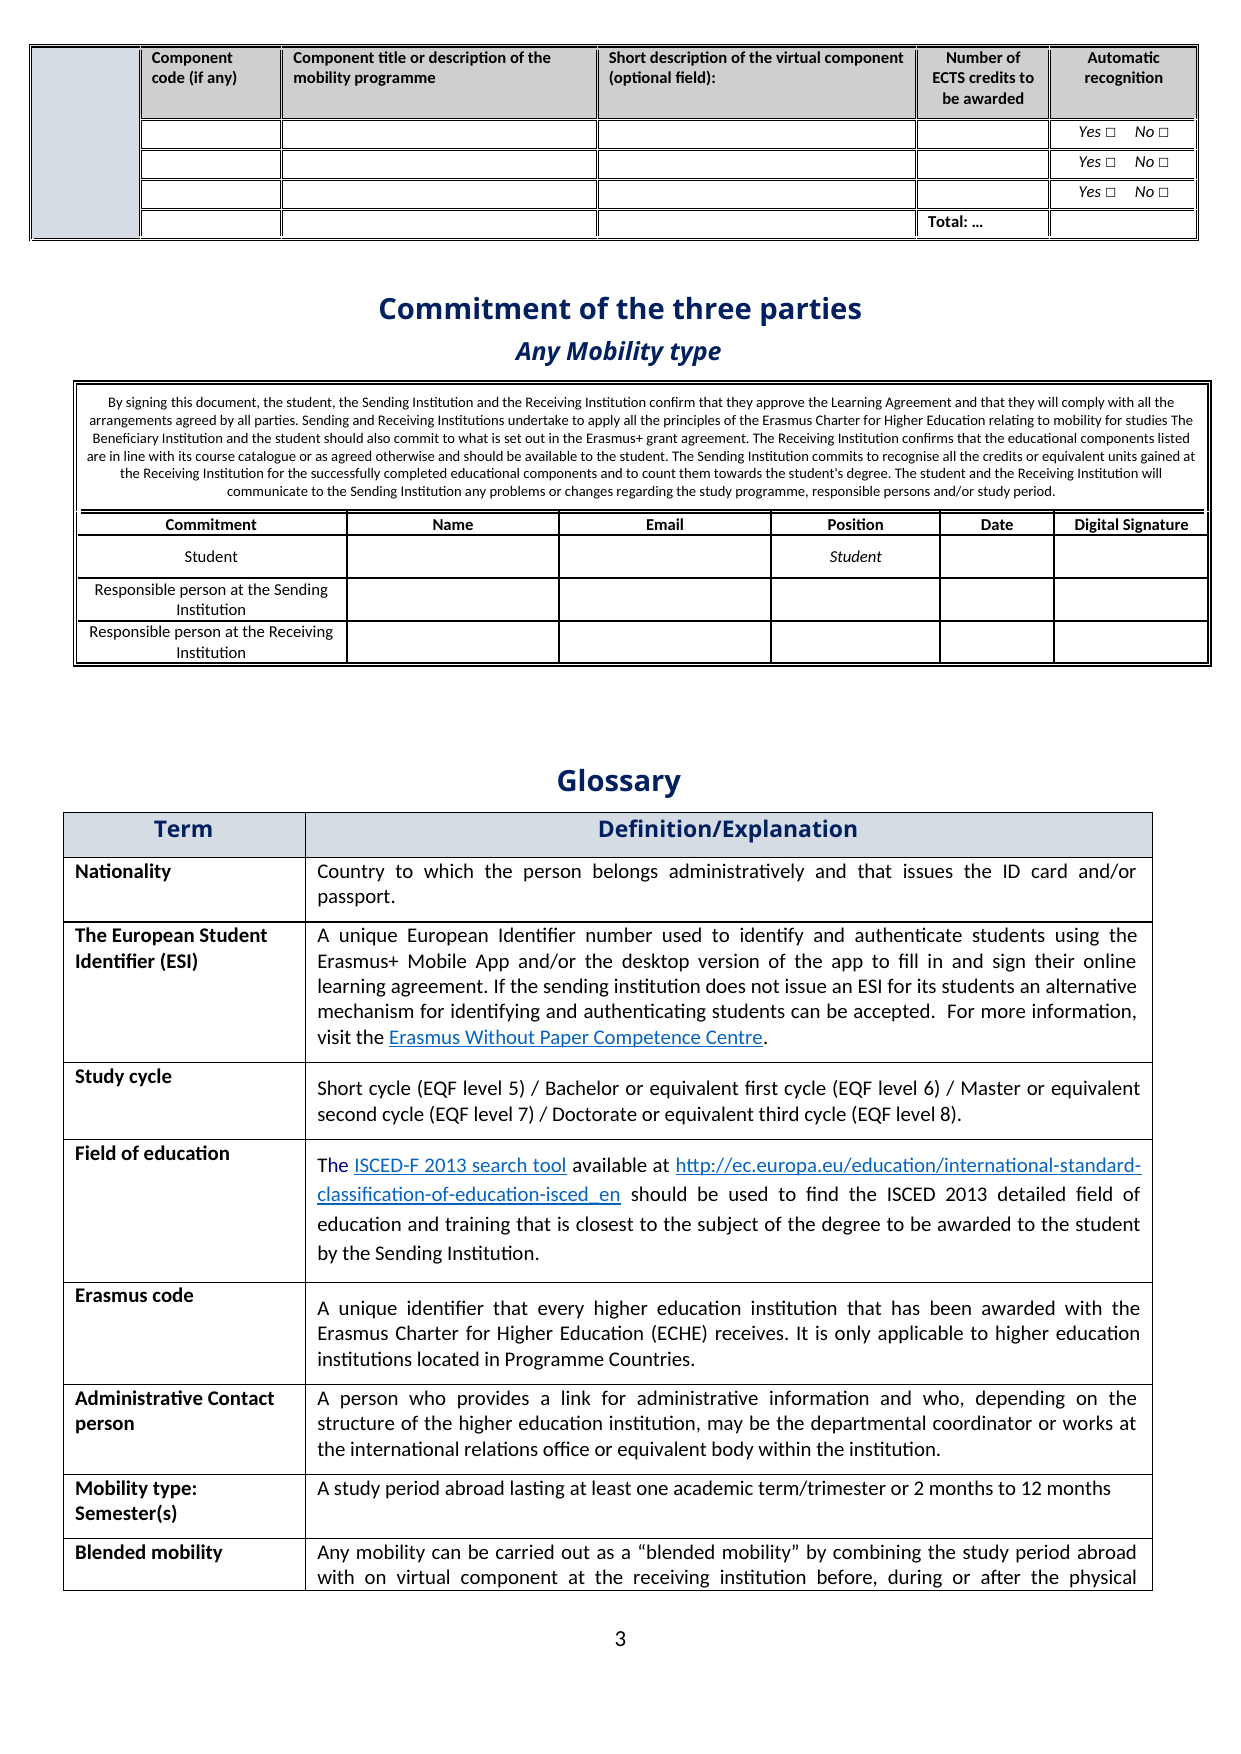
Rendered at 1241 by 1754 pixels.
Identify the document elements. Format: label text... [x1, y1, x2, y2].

table_cell [560, 622, 770, 662]
table_cell [348, 622, 558, 662]
table_cell [941, 579, 1053, 619]
table_cell [918, 181, 1048, 208]
table_cell [918, 151, 1048, 178]
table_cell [306, 1539, 1152, 1590]
table_cell Email [560, 514, 770, 534]
table_header Definition/Explanation [306, 813, 1152, 857]
table_cell [560, 536, 770, 577]
table_cell [918, 121, 1048, 148]
table_cell [142, 151, 280, 178]
table_header By signing this document, the student, the Sending Institution and the Receiving Institution confirm that they approve the Learning Agreement and that they will comply with all the arrangements agreed by all parties. Sending and Receiving Institutions undertake to apply all the principles of the Erasmus Charter for Higher Education relating to mobility for studies The Beneficiary Institution and the student should also commit to what is set out in the Erasmus+ grant agreement. The Receiving Institution confirms that the educational components listed are in line with its course catalogue or as agreed otherwise and should be available to the student. The Sending Institution commits to recognise all the credits or equivalent units gained at the Receiving Institution for the successfully completed educational components and to count them towards the student's degree. The student and the Receiving Institution will communicate to the Sending Institution any problems or changes regarding the study programme, responsible persons and/or study period. [77, 385, 1207, 509]
table_cell [599, 181, 915, 208]
table_cell Student [772, 536, 939, 577]
table_header Component title or description of the mobility programme [282, 48, 597, 118]
table_cell [283, 151, 596, 178]
table_cell Commitment [75, 509, 346, 534]
table_cell [282, 211, 597, 238]
table_header Number of ECTS credits to be awarded [917, 48, 1049, 118]
table_cell [599, 121, 915, 148]
table_header Term [64, 813, 305, 857]
table_cell Nationality [64, 858, 305, 921]
table_cell A person who provides a link for administrative information and who, depending on the structure of the higher education institution, may be the departmental coordinator or works at the international relations office or equivalent body within the institution. [306, 1385, 1152, 1474]
table_cell Yes No [1050, 118, 1198, 148]
table_cell [772, 622, 939, 662]
table_cell Country to which the person belongs administratively and that issues the ID card and/or passport. [306, 858, 1152, 921]
table_cell [772, 579, 939, 619]
table_header Component code (if any) [140, 45, 282, 118]
text Glossary [75, 760, 1162, 800]
table_cell A study period abroad lasting at least one academic term/trimester or 2 months to 12 months [306, 1475, 1152, 1538]
table_cell Erasmus code [64, 1283, 305, 1384]
table_cell [142, 181, 280, 208]
table_cell Position [772, 514, 939, 534]
table_cell Study cycle [64, 1063, 305, 1139]
table_cell [142, 121, 280, 148]
table_cell Name [348, 514, 558, 534]
table_cell Blended mobility [64, 1539, 305, 1590]
table_cell [283, 181, 596, 208]
table_cell [348, 536, 558, 577]
table_cell A unique identifier that every higher education institution that has been awarded with the Erasmus Charter for Higher Education (ECHE) receives. It is only applicable to higher education institutions located in Programme Countries. [306, 1283, 1152, 1384]
table_cell [1055, 579, 1207, 619]
table_cell [1055, 622, 1207, 662]
table_header Automatic recognition [1050, 48, 1196, 118]
table_cell [1050, 208, 1198, 238]
text Commitment of the three parties [75, 288, 1165, 328]
table_cell Student [77, 535, 346, 577]
table_cell [599, 151, 915, 178]
table_cell A unique European Identifier number used to identify and authenticate students using the Erasmus+ Mobile App and/or the desktop version of the app to fill in and sign their online learning agreement. If the sending institution does not issue an ESI for its students an alternative mechanism for identifying and authenticating students can be accepted. For more information, visit the Erasmus Without Paper Competence Centre. [306, 923, 1152, 1062]
table_cell [283, 121, 596, 148]
table_cell Responsible person at the Receiving Institution [77, 621, 346, 662]
table_cell The European Student Identifier (ESI) [64, 923, 305, 1062]
table_cell [941, 622, 1053, 662]
table_cell Yes No [1050, 148, 1198, 178]
table_cell Yes No [1050, 178, 1198, 208]
table_cell [941, 536, 1053, 577]
table_cell [560, 579, 770, 619]
table_cell Total: … [917, 211, 1049, 238]
table_cell Date [941, 514, 1053, 534]
table_cell [348, 579, 558, 619]
table_header [32, 48, 140, 238]
table_cell Short cycle (EQF level 5) / Bachelor or equivalent first cycle (EQF level 6) / Master or equivalent second cycle (EQF level 7) / Doctorate or equivalent third cycle (EQF level 8). [306, 1063, 1152, 1139]
table_cell The ISCED-F 2013 search tool available at http://ec.europa.eu/education/international-standard-classification-of-education-isced_en should be used to find the ISCED 2013 detailed field of education and training that is closest to the subject of the degree to be awarded to the student by the Sending Institution. [306, 1140, 1152, 1282]
table_cell Field of education [64, 1140, 305, 1282]
table_header Short description of the virtual component (optional field): [597, 45, 917, 118]
table_cell [597, 208, 917, 238]
table_cell [140, 208, 282, 238]
table_cell Responsible person at the Sending Institution [77, 578, 346, 619]
table_cell Mobility type: Semester(s) [64, 1475, 305, 1538]
table_cell Digital Signature [1055, 509, 1209, 534]
table_cell Administrative Contact person [64, 1385, 305, 1474]
text Any Mobility type [75, 334, 1162, 368]
table_cell [1055, 536, 1207, 577]
